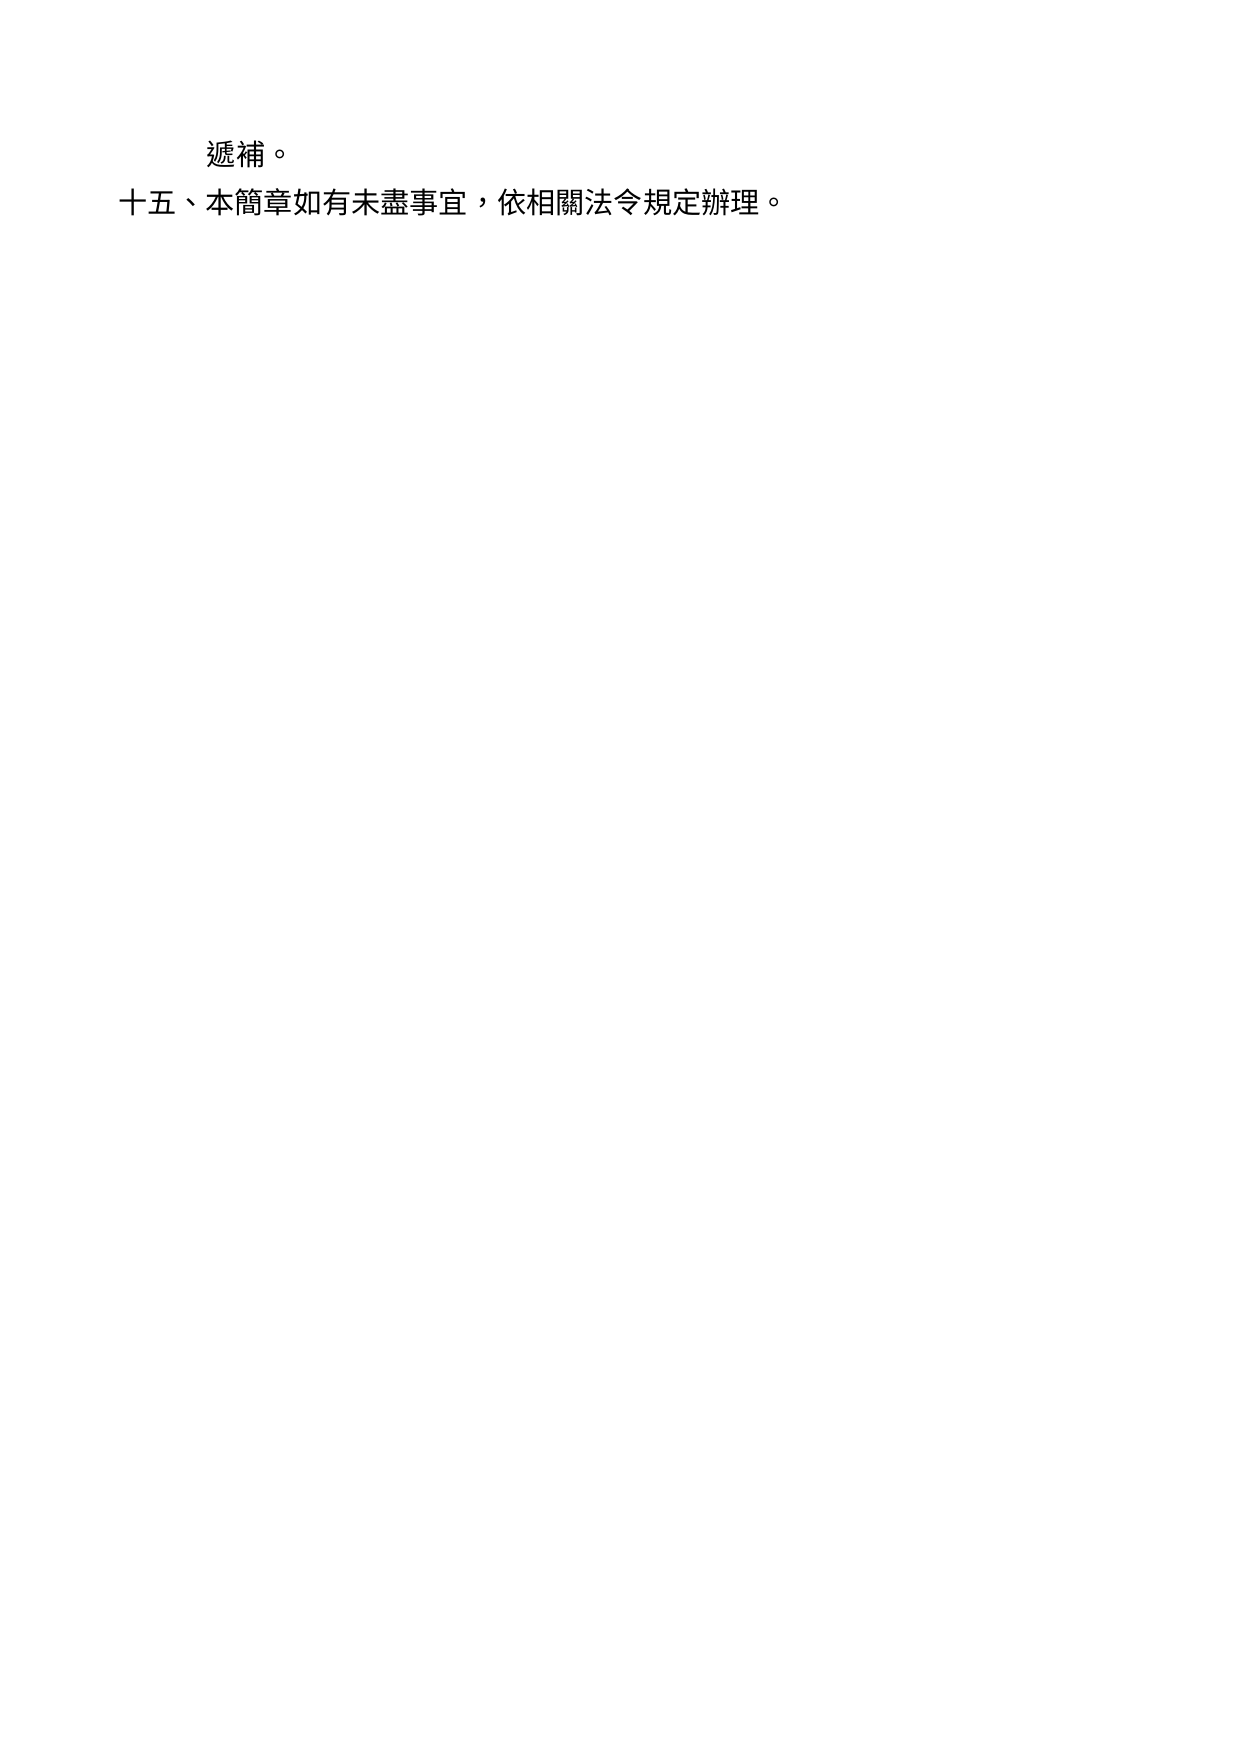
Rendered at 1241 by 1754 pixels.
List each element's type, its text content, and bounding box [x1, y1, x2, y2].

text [118, 127, 1122, 175]
text 十五、本簡章如有未盡事宜，依相關法令規定辦理。 [118, 175, 1134, 223]
